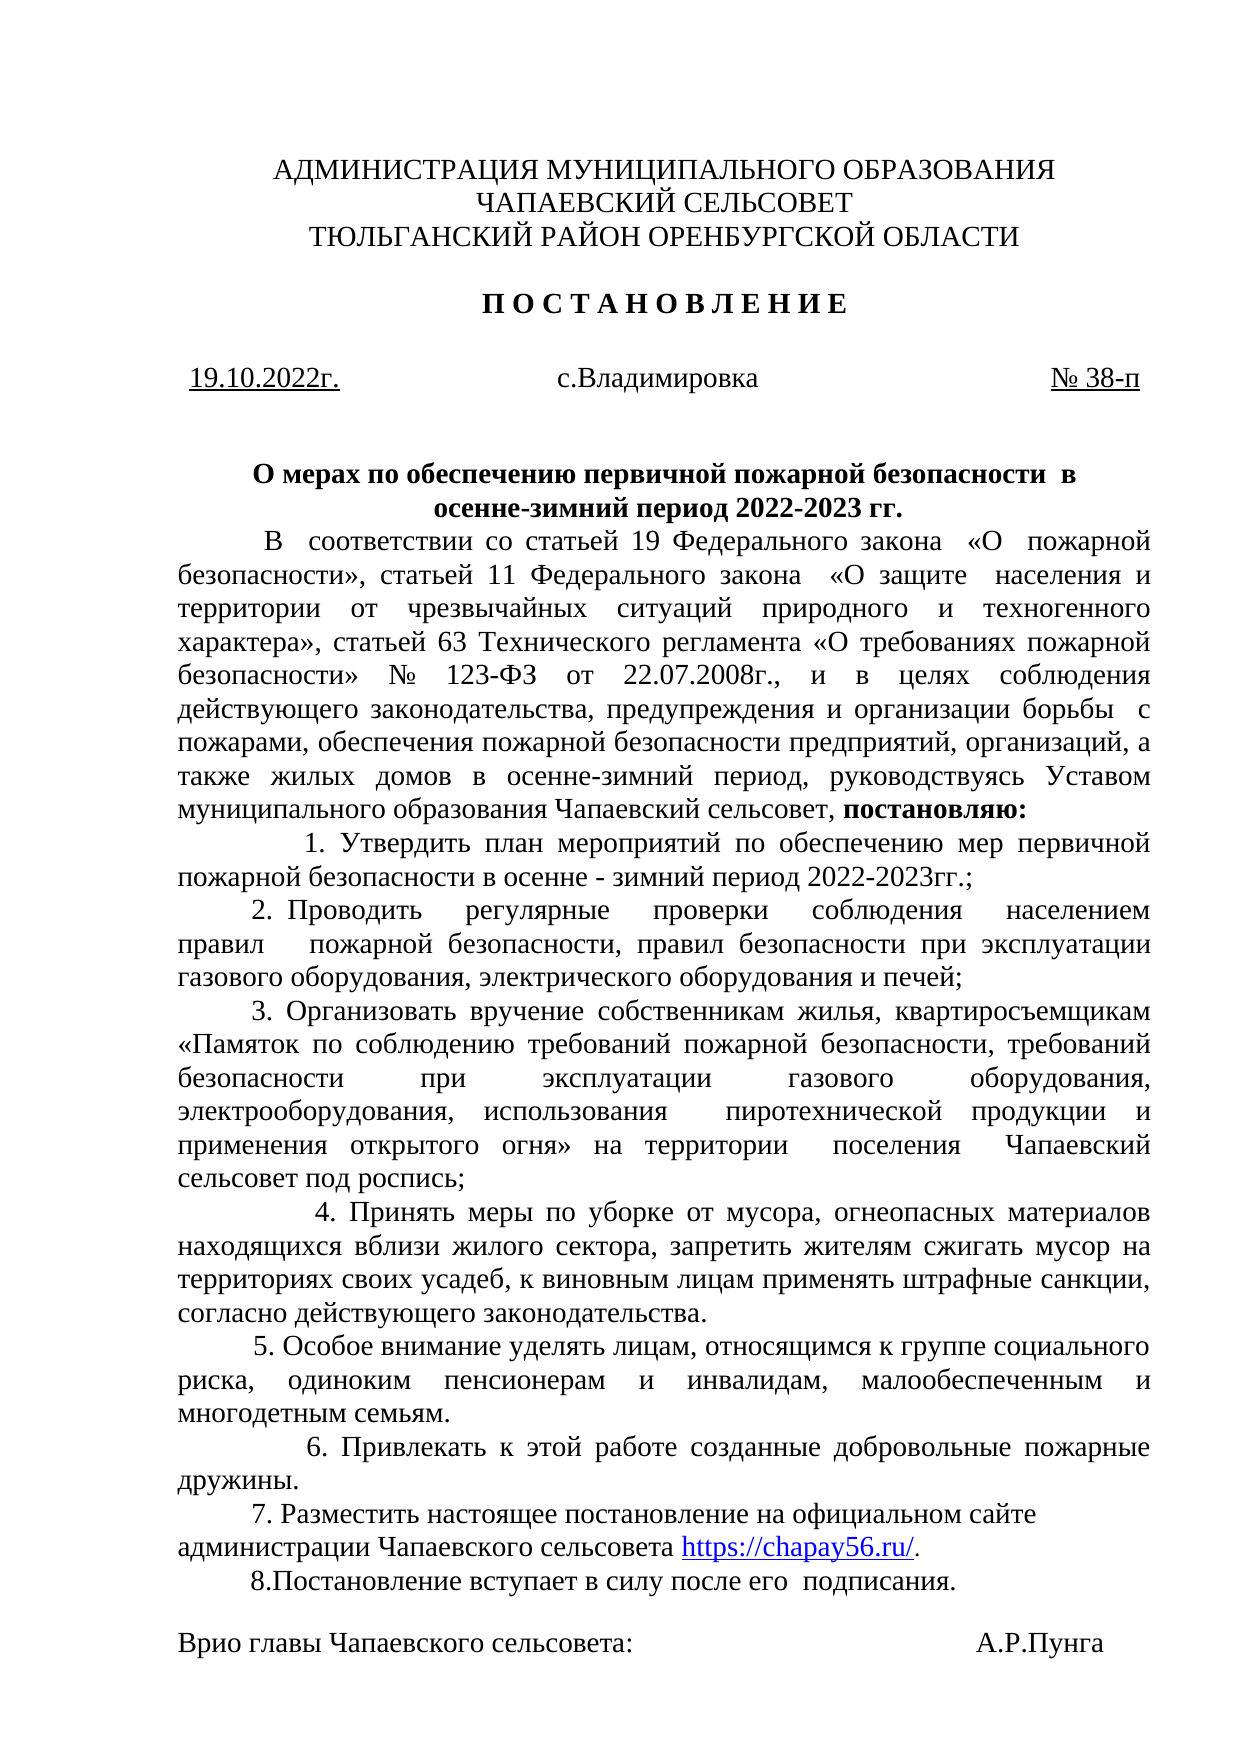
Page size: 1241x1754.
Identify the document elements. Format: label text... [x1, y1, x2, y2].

text 7. Разместить настоящее постановление на официальном сайте администрации Чапаевского сельсовета https://chapay56.ru/. 8.Постановление вступает в силу после его подписания. [177, 1496, 1152, 1625]
text О мерах по обеспечению первичной пожарной безопасности в [177, 456, 1152, 490]
text 2. Проводить регулярные проверки соблюдения населением правил пожарной безопасности, правил безопасности при эксплуатации газового оборудования, электрического оборудования и печей; [177, 892, 1152, 993]
text АДМИНИСТРАЦИЯ МУНИЦИПАЛЬНОГО ОБРАЗОВАНИЯ [177, 152, 1152, 185]
text 5. Особое внимание уделять лицам, относящимся к группе социального риска, одиноким пенсионерам и инвалидам, малообеспеченным и многодетным семьям. [177, 1328, 1152, 1429]
text осенне-зимний период 2022-2023 гг. [177, 490, 1152, 523]
text 6. Привлекать к этой работе созданные добровольные пожарные дружины. [177, 1429, 1152, 1496]
text ЧАПАЕВСКИЙ СЕЛЬСОВЕТ [177, 185, 1152, 219]
text П О С Т А Н О В Л Е Н И Е [177, 286, 1152, 319]
text 19.10.2022г. с.Владимировка № 38-п [177, 360, 1152, 394]
text Врио главы Чапаевского сельсовета: А.Р.Пунга [177, 1625, 1152, 1659]
text 4. Принять меры по уборке от мусора, огнеопасных материалов находящихся вблизи жилого сектора, запретить жителям сжигать мусор на территориях своих усадеб, к виновным лицам применять штрафные санкции, согласно действующего законодательства. [177, 1194, 1152, 1328]
text 3. Организовать вручение собственникам жилья, квартиросъемщикам «Памяток по соблюдению требований пожарной безопасности, требований безопасности при эксплуатации газового оборудования, электрооборудования, использования пиротехнической продукции и применения открытого огня» на территории поселения Чапаевский сельсовет под роспись; [177, 993, 1152, 1194]
text 1. Утвердить план мероприятий по обеспечению мер первичной пожарной безопасности в осенне - зимний период 2022-2023гг.; [177, 825, 1152, 892]
text В соответствии со статьей 19 Федерального закона «О пожарной безопасности», статьей 11 Федерального закона «О защите населения и территории от чрезвычайных ситуаций природного и техногенного характера», статьей 63 Технического регламента «О требованиях пожарной безопасности» № 123-ФЗ от 22.07.2008г., и в целях соблюдения действующего законодательства, предупреждения и организации борьбы с пожарами, обеспечения пожарной безопасности предприятий, организаций, а также жилых домов в осенне-зимний период, руководствуясь Уставом муниципального образования Чапаевский сельсовет, постановляю: [177, 523, 1152, 825]
text ТЮЛЬГАНСКИЙ РАЙОН ОРЕНБУРГСКОЙ ОБЛАСТИ [177, 219, 1152, 252]
